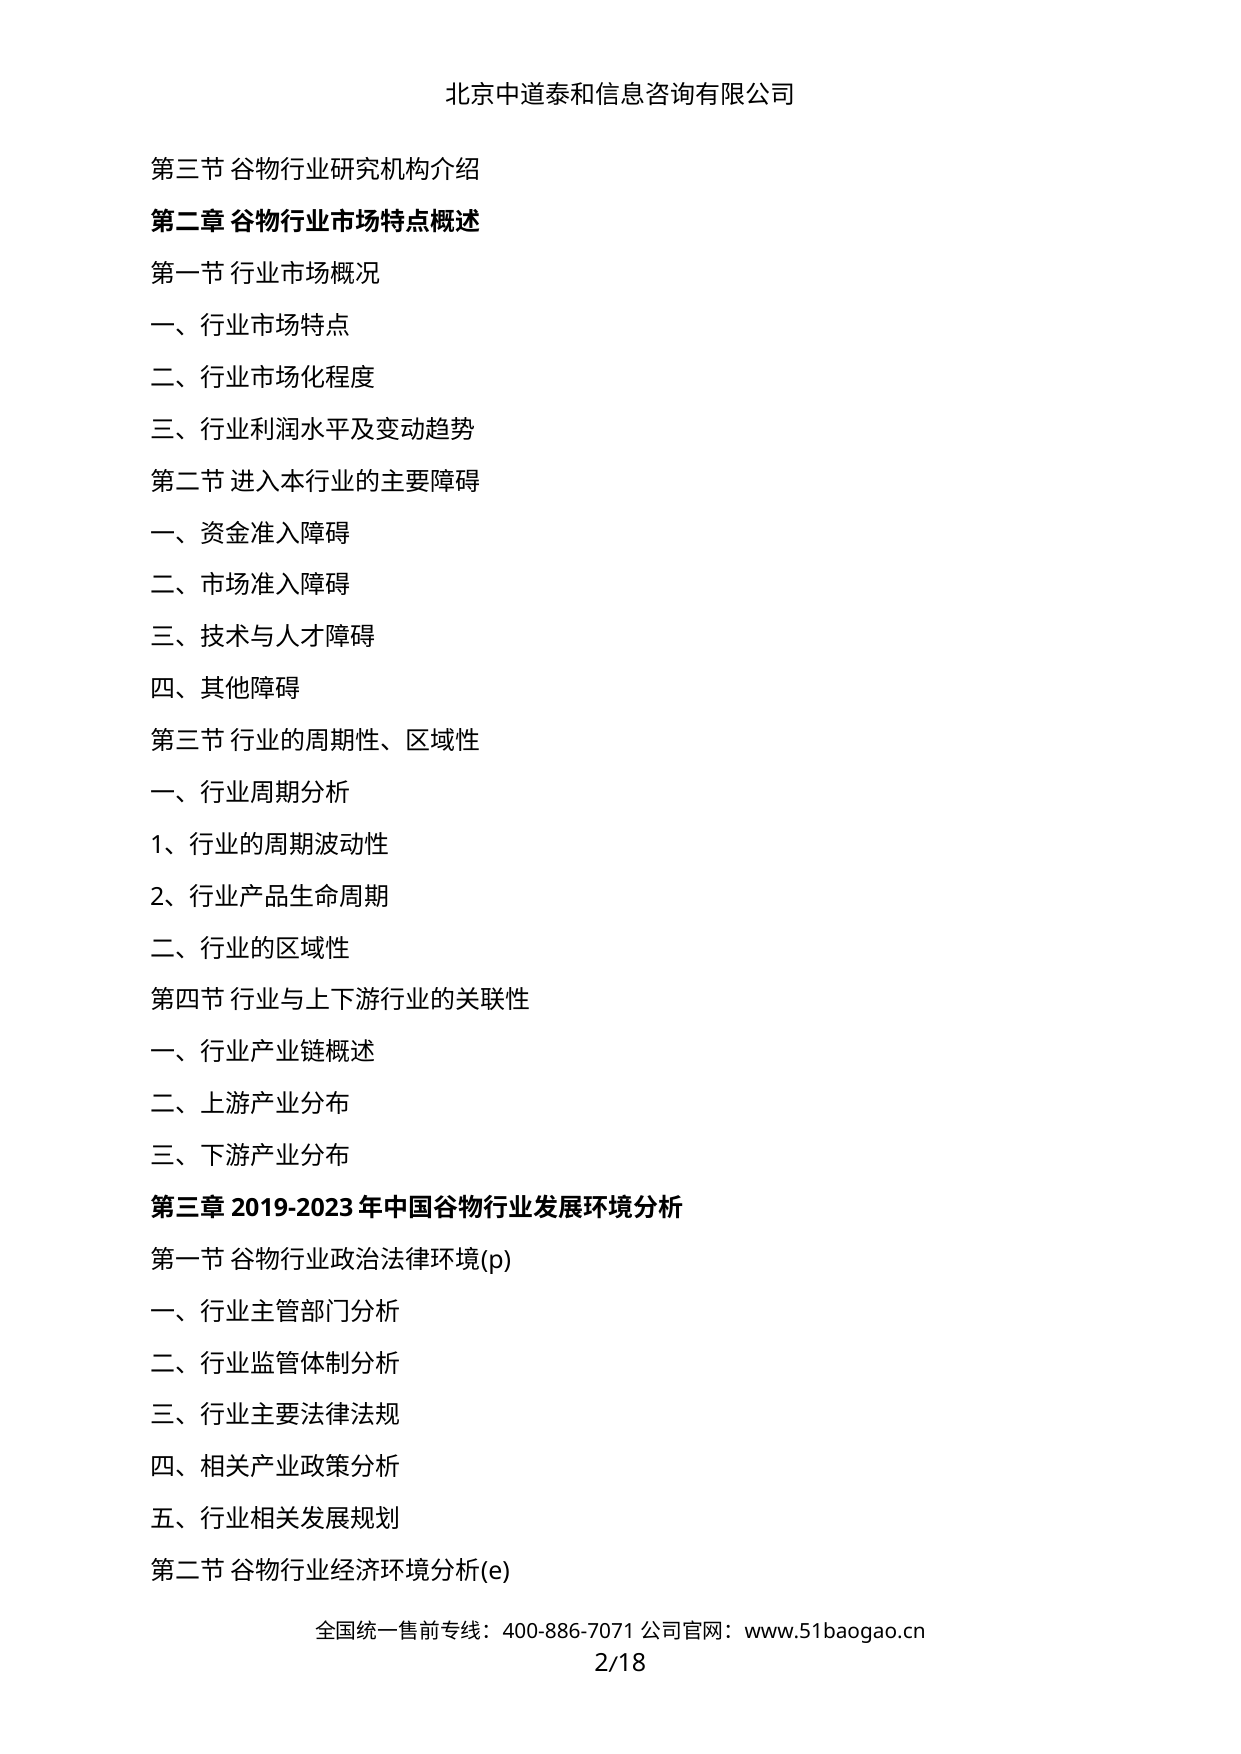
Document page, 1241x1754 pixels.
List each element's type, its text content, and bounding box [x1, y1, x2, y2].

text 三、技术与人才障碍 [150, 617, 1090, 653]
text 第二章 谷物行业市场特点概述 [150, 202, 1090, 238]
text 四、相关产业政策分析 [150, 1447, 1090, 1483]
text 第二节 进入本行业的主要障碍 [150, 461, 1090, 497]
text 五、行业相关发展规划 [150, 1499, 1090, 1535]
text 三、行业利润水平及变动趋势 [150, 409, 1090, 446]
text 2、行业产品生命周期 [150, 876, 1090, 912]
text 二、上游产业分布 [150, 1084, 1090, 1120]
text 三、下游产业分布 [150, 1136, 1090, 1172]
text 1、行业的周期波动性 [150, 824, 1090, 861]
text 二、行业监管体制分析 [150, 1343, 1090, 1379]
text 二、行业的区域性 [150, 928, 1090, 964]
text 第二节 谷物行业经济环境分析(e) [150, 1551, 1090, 1587]
text 第三节 谷物行业研究机构介绍 [150, 150, 1090, 186]
text 一、行业市场特点 [150, 306, 1090, 342]
text 第三章 2019-2023年中国谷物行业发展环境分析 [150, 1187, 1090, 1224]
text 第四节 行业与上下游行业的关联性 [150, 980, 1090, 1016]
text 第一节 行业市场概况 [150, 254, 1090, 290]
text 四、其他障碍 [150, 669, 1090, 705]
text 一、资金准入障碍 [150, 513, 1090, 549]
text 一、行业产业链概述 [150, 1032, 1090, 1068]
text 一、行业主管部门分析 [150, 1291, 1090, 1327]
text 三、行业主要法律法规 [150, 1395, 1090, 1431]
text 一、行业周期分析 [150, 772, 1090, 809]
text 第三节 行业的周期性、区域性 [150, 721, 1090, 757]
text 二、行业市场化程度 [150, 357, 1090, 394]
text 二、市场准入障碍 [150, 565, 1090, 601]
text 第一节 谷物行业政治法律环境(p) [150, 1239, 1090, 1276]
